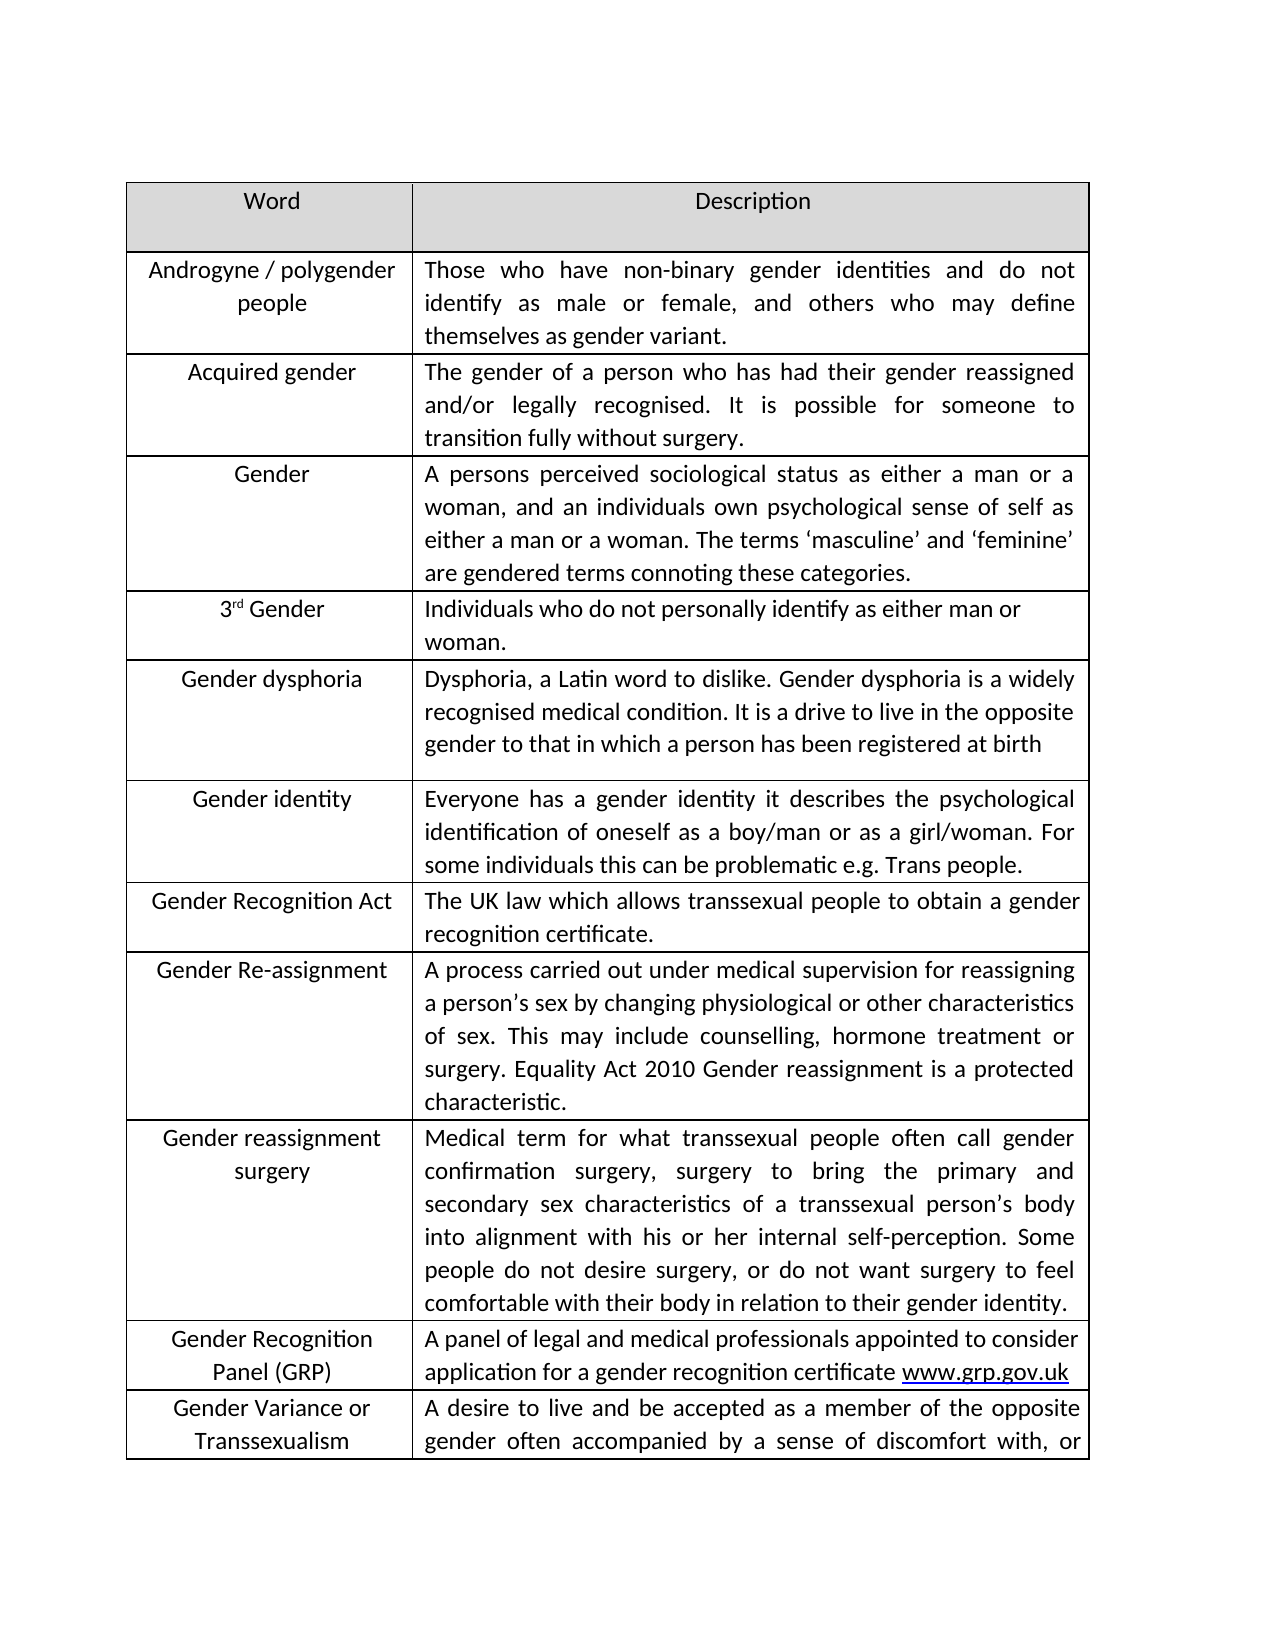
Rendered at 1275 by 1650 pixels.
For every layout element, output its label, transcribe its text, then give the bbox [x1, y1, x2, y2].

table_cell Gender Recognition Panel (GRP) [127, 1321, 412, 1389]
table_header Description [413, 183, 1088, 251]
table_header Word [127, 183, 412, 251]
table_cell Gender reassignment surgery [127, 1121, 412, 1320]
table_cell Individuals who do not personally identify as either man or woman. [413, 592, 1088, 659]
table_cell A panel of legal and medical professionals appointed to consider application for a gender recognition certificate ​www.grp.gov.uk [413, 1321, 1088, 1389]
table_cell Androgyne / polygender people [127, 253, 412, 353]
table_cell Dysphoria, a Latin word to dislike. Gender dysphoria is a widely recognised medical condition. It is a drive to live in the opposite gender to that in which a person has been registered at birth [413, 661, 1088, 780]
table_cell The UK law which allows transsexual people to obtain a gender recognition certificate. [413, 883, 1088, 951]
table_cell Acquired gender [127, 355, 412, 455]
table_cell Gender identity [127, 781, 412, 882]
table_cell Gender dysphoria [127, 661, 412, 780]
table_cell Those who have non-binary gender identities and do not identify as male or female, and others who may define themselves as gender variant. [413, 253, 1088, 353]
table_cell Medical term for what transsexual people often call gender confirmation surgery, surgery to bring the primary and secondary sex characteristics of a transsexual person’s body into alignment with his or her internal self-perception. Some people do not desire surgery, or do not want surgery to feel comfortable with their body in relation to their gender identity. [413, 1121, 1088, 1320]
table_cell Gender [127, 457, 412, 590]
table_cell 3​rd​ Gender [127, 592, 412, 659]
table_cell Gender Recognition Act [127, 883, 412, 951]
table_cell A persons perceived sociological status as either a man or a woman, and an individuals own psychological sense of self as either a man or a woman. The terms ‘masculine’ and ‘feminine’ are gendered terms connoting these categories. [413, 457, 1088, 590]
table_cell Gender Re-assignment [127, 953, 412, 1119]
table_cell Everyone has a gender identity it describes the psychological identification of oneself as a boy/man or as a girl/woman. For some individuals this can be problematic e.g. Trans people. [413, 781, 1088, 882]
table_cell The gender of a person who has had their gender reassigned and/or legally recognised. It is possible for someone to transition fully without surgery. [413, 355, 1088, 455]
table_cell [413, 1391, 1088, 1458]
table_cell A process carried out under medical supervision for reassigning a person’s sex by changing physiological or other characteristics of sex. This may include counselling, hormone treatment or surgery. Equality Act 2010 Gender reassignment is a protected characteristic. [413, 953, 1088, 1119]
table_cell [127, 1391, 412, 1458]
